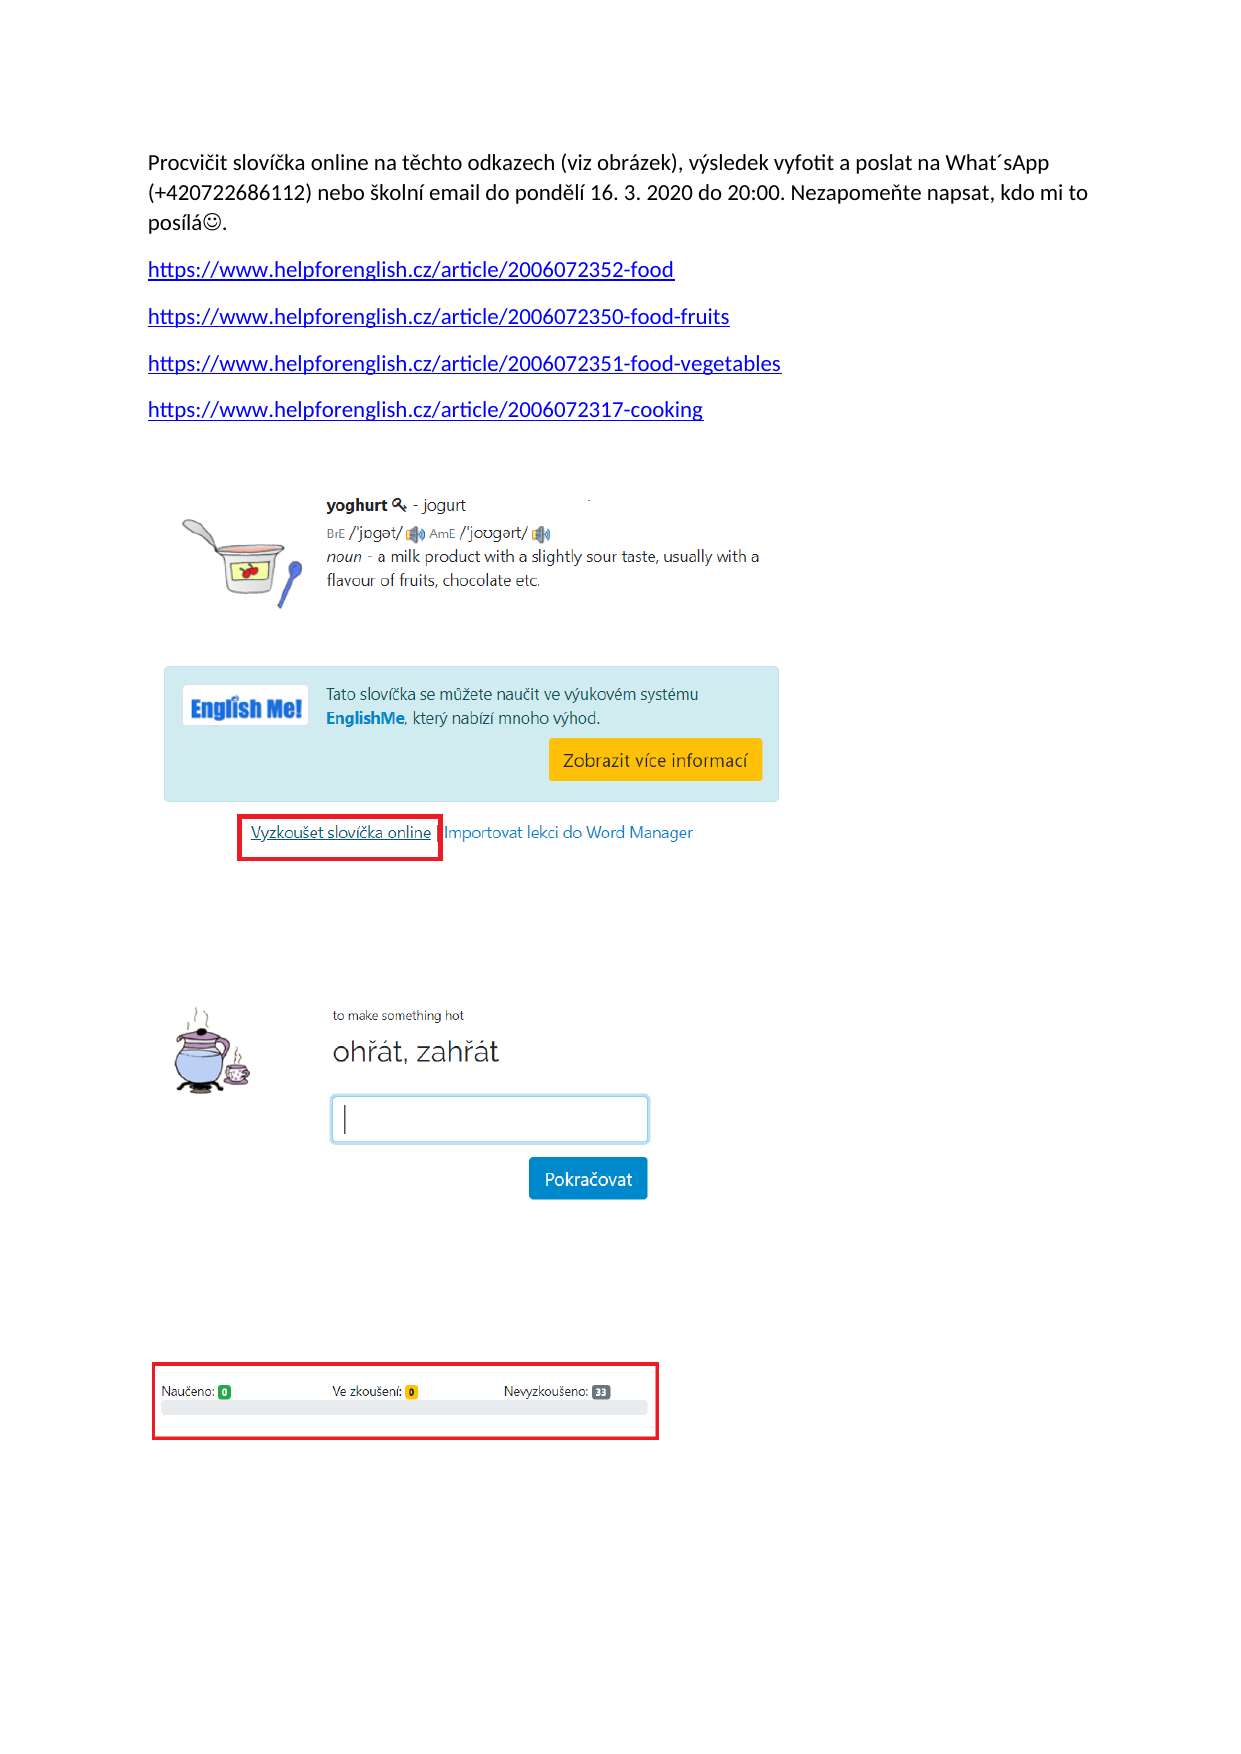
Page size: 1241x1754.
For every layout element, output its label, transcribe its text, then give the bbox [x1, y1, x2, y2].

text https://www.helpforenglish.cz/article/2006072350-food-fruits [148, 302, 1093, 330]
text https://www.helpforenglish.cz/article/2006072352-food [148, 255, 1093, 283]
picture [147, 489, 795, 892]
text Procvičit slovíčka online na těchto odkazech (viz obrázek), výsledek vyfotit a poslat na What´sApp (+420722686112) nebo školní email do pondělí 16. 3. 2020 do 20:00. Nezapomeňte napsat, kdo mi to posílá. [148, 148, 1093, 236]
text https://www.helpforenglish.cz/article/2006072351-food-vegetables [148, 349, 1093, 377]
text https://www.helpforenglish.cz/article/2006072317-cooking [148, 396, 1093, 423]
picture [147, 1003, 661, 1447]
